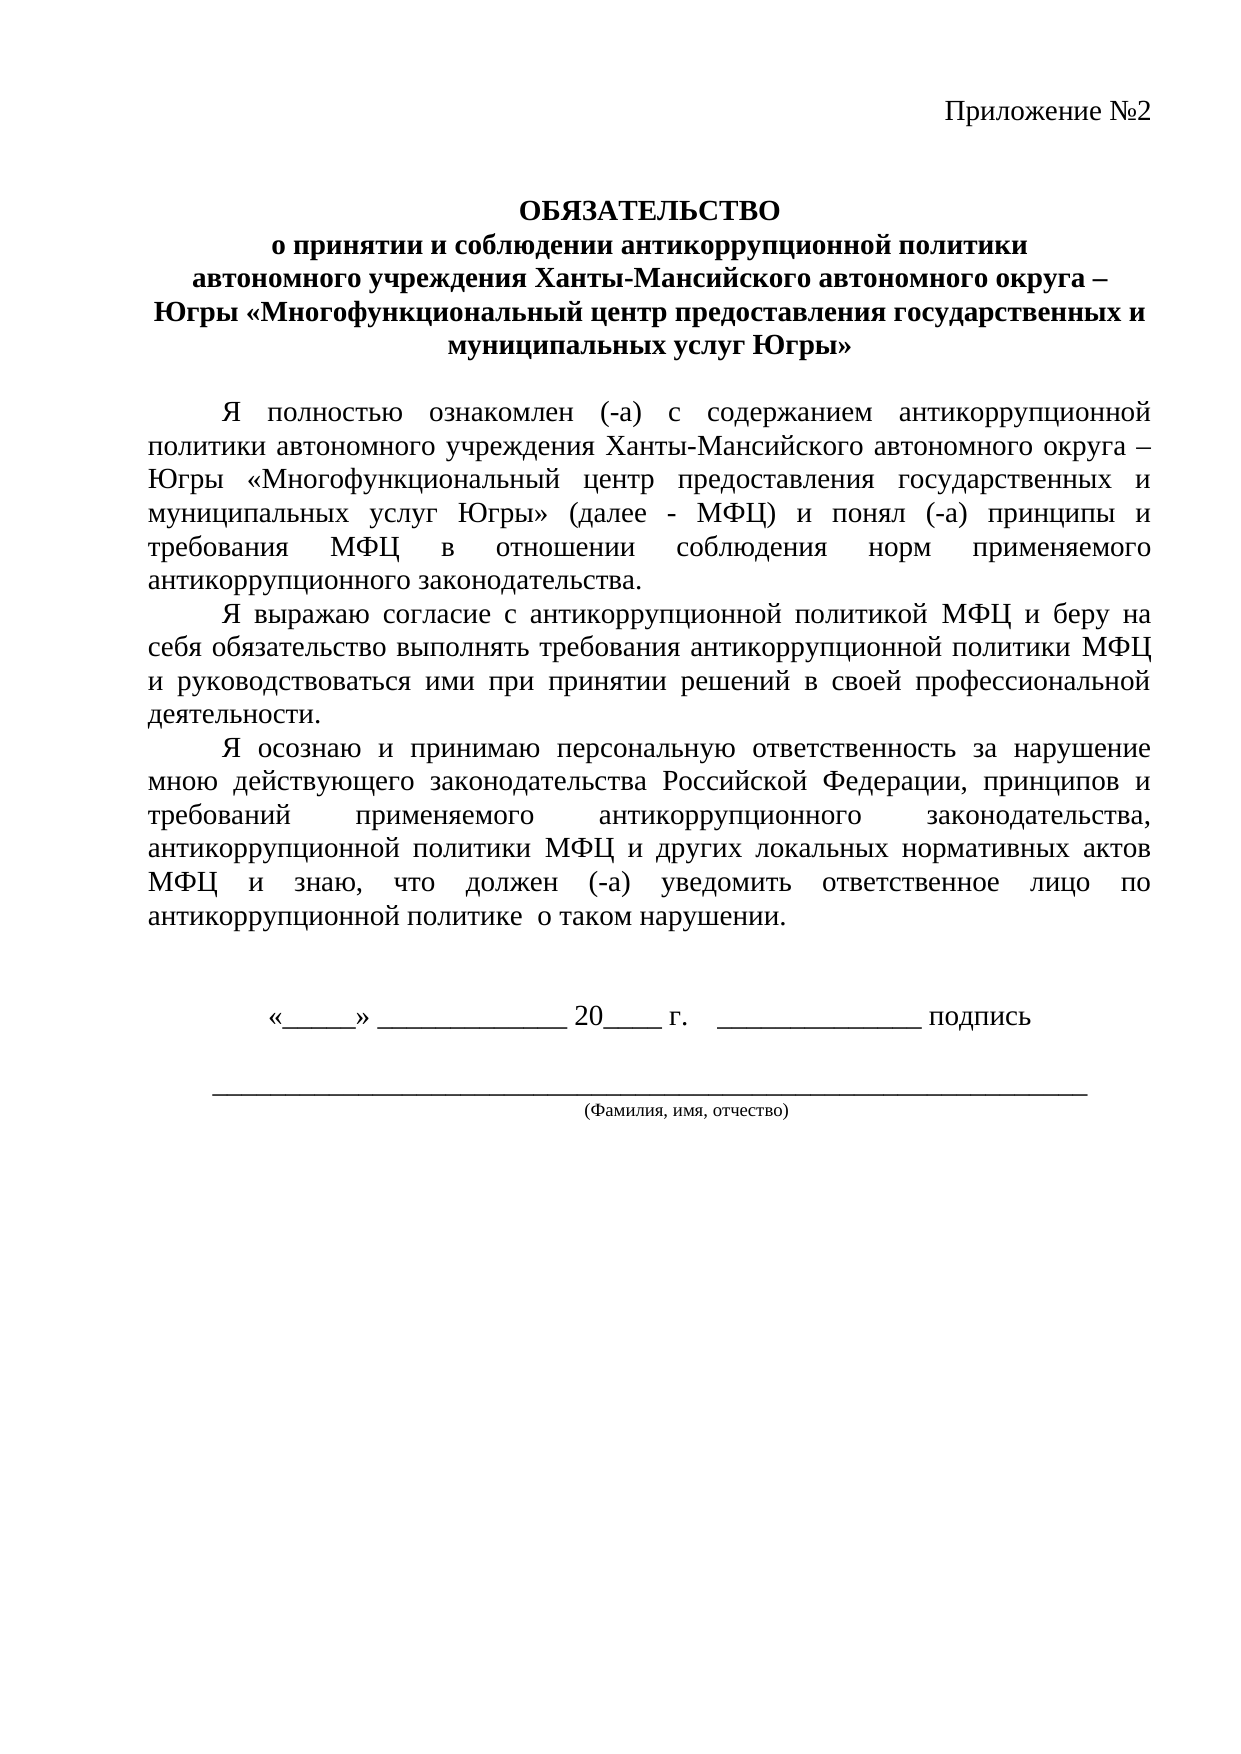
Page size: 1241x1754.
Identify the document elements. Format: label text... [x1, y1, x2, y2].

text Я выражаю согласие с антикоррупционной политикой МФЦ и беру на себя обязательство выполнять требования антикоррупционной политики МФЦ и руководствоваться ими при принятии решений в своей профессиональной деятельности. [148, 596, 1152, 730]
text о принятии и соблюдении антикоррупционной политики [148, 227, 1152, 260]
text Я полностью ознакомлен (-а) с содержанием антикоррупционной политики автономного учреждения Ханты-Мансийского автономного округа – Югры «Многофункциональный центр предоставления государственных и муниципальных услуг Югры» (далее - МФЦ) и понял (-а) принципы и требования МФЦ в отношении соблюдения норм применяемого антикоррупционного законодательства. [148, 394, 1152, 596]
text «_____» _____________ 20____ г. ______________ подпись [148, 998, 1152, 1032]
text Я осознаю и принимаю персональную ответственность за нарушение мною действующего законодательства Российской Федерации, принципов и требований применяемого антикоррупционного законодательства, антикоррупционной политики МФЦ и других локальных нормативных актов МФЦ и знаю, что должен (-а) уведомить ответственное лицо по антикоррупционной политике о таком нарушении. [148, 730, 1152, 931]
text Приложение №2 [148, 93, 1152, 126]
text ОБЯЗАТЕЛЬСТВО [148, 193, 1152, 227]
text ____________________________________________________________ [148, 1065, 1152, 1099]
text автономного учреждения Ханты-Мансийского автономного округа – Югры «Многофункциональный центр предоставления государственных и муниципальных услуг Югры» [148, 260, 1152, 361]
text (Фамилия, имя, отчество) [148, 1099, 1152, 1120]
